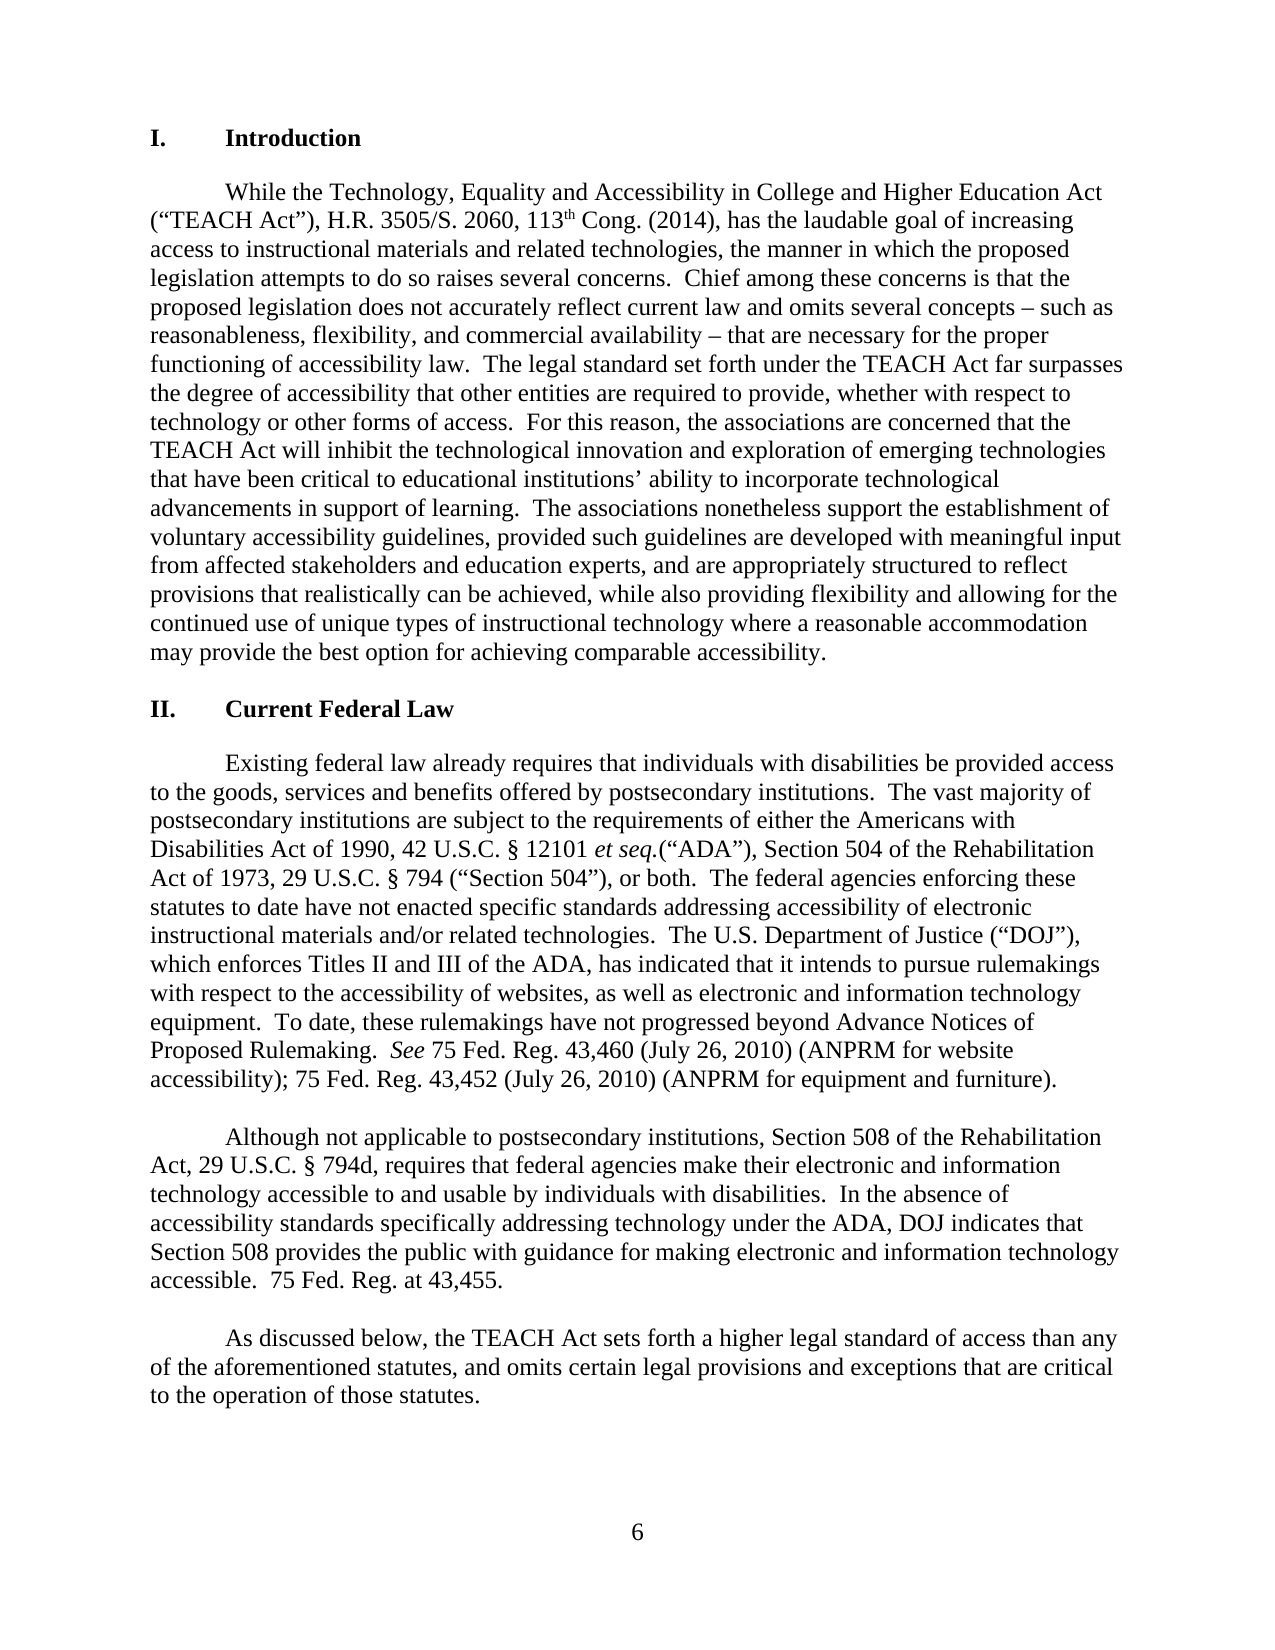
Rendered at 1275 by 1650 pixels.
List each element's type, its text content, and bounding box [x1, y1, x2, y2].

text While the Technology, Equality and Accessibility in College and Higher Education Act (“TEACH Act”), H.R. 3505/S. 2060, 113th Cong. (2014), has the laudable goal of increasing access to instructional materials and related technologies, the manner in which the proposed legislation attempts to do so raises several concerns. Chief among these concerns is that the proposed legislation does not accurately reflect current law and omits several concepts – such as reasonableness, flexibility, and commercial availability – that are necessary for the proper functioning of accessibility law. The legal standard set forth under the TEACH Act far surpasses the degree of accessibility that other entities are required to provide, whether with respect to technology or other forms of access. For this reason, the associations are concerned that the TEACH Act will inhibit the technological innovation and exploration of emerging technologies that have been critical to educational institutions’ ability to incorporate technological advancements in support of learning. The associations nonetheless support the establishment of voluntary accessibility guidelines, provided such guidelines are developed with meaningful input from affected stakeholders and education experts, and are appropriately structured to reflect provisions that realistically can be achieved, while also providing flexibility and allowing for the continued use of unique types of instructional technology where a reasonable accommodation may provide the best option for achieving comparable accessibility. [150, 177, 1125, 666]
text Although not applicable to postsecondary institutions, Section 508 of the Rehabilitation Act, 29 U.S.C. § 794d, requires that federal agencies make their electronic and information technology accessible to and usable by individuals with disabilities. In the absence of accessibility standards specifically addressing technology under the ADA, DOJ indicates that Section 508 provides the public with guidance for making electronic and information technology accessible. 75 Fed. Reg. at 43,455. [150, 1122, 1125, 1294]
text As discussed below, the TEACH Act sets forth a higher legal standard of access than any of the aforementioned statutes, and omits certain legal provisions and exceptions that are critical to the operation of those statutes. [150, 1323, 1125, 1409]
subtitle I. Introduction [150, 123, 1125, 152]
subtitle II. Current Federal Law [150, 694, 1125, 723]
text Existing federal law already requires that individuals with disabilities be provided access to the goods, services and benefits offered by postsecondary institutions. The vast majority of postsecondary institutions are subject to the requirements of either the Americans with Disabilities Act of 1990, 42 U.S.C. § 12101 et seq.(“ADA”), Section 504 of the Rehabilitation Act of 1973, 29 U.S.C. § 794 (“Section 504”), or both. The federal agencies enforcing these statutes to date have not enacted specific standards addressing accessibility of electronic instructional materials and/or related technologies. The U.S. Department of Justice (“DOJ”), which enforces Titles II and III of the ADA, has indicated that it intends to pursue rulemakings with respect to the accessibility of websites, as well as electronic and information technology equipment. To date, these rulemakings have not progressed beyond Advance Notices of Proposed Rulemaking. See 75 Fed. Reg. 43,460 (July 26, 2010) (ANPRM for website accessibility); 75 Fed. Reg. 43,452 (July 26, 2010) (ANPRM for equipment and furniture). [150, 748, 1125, 1093]
